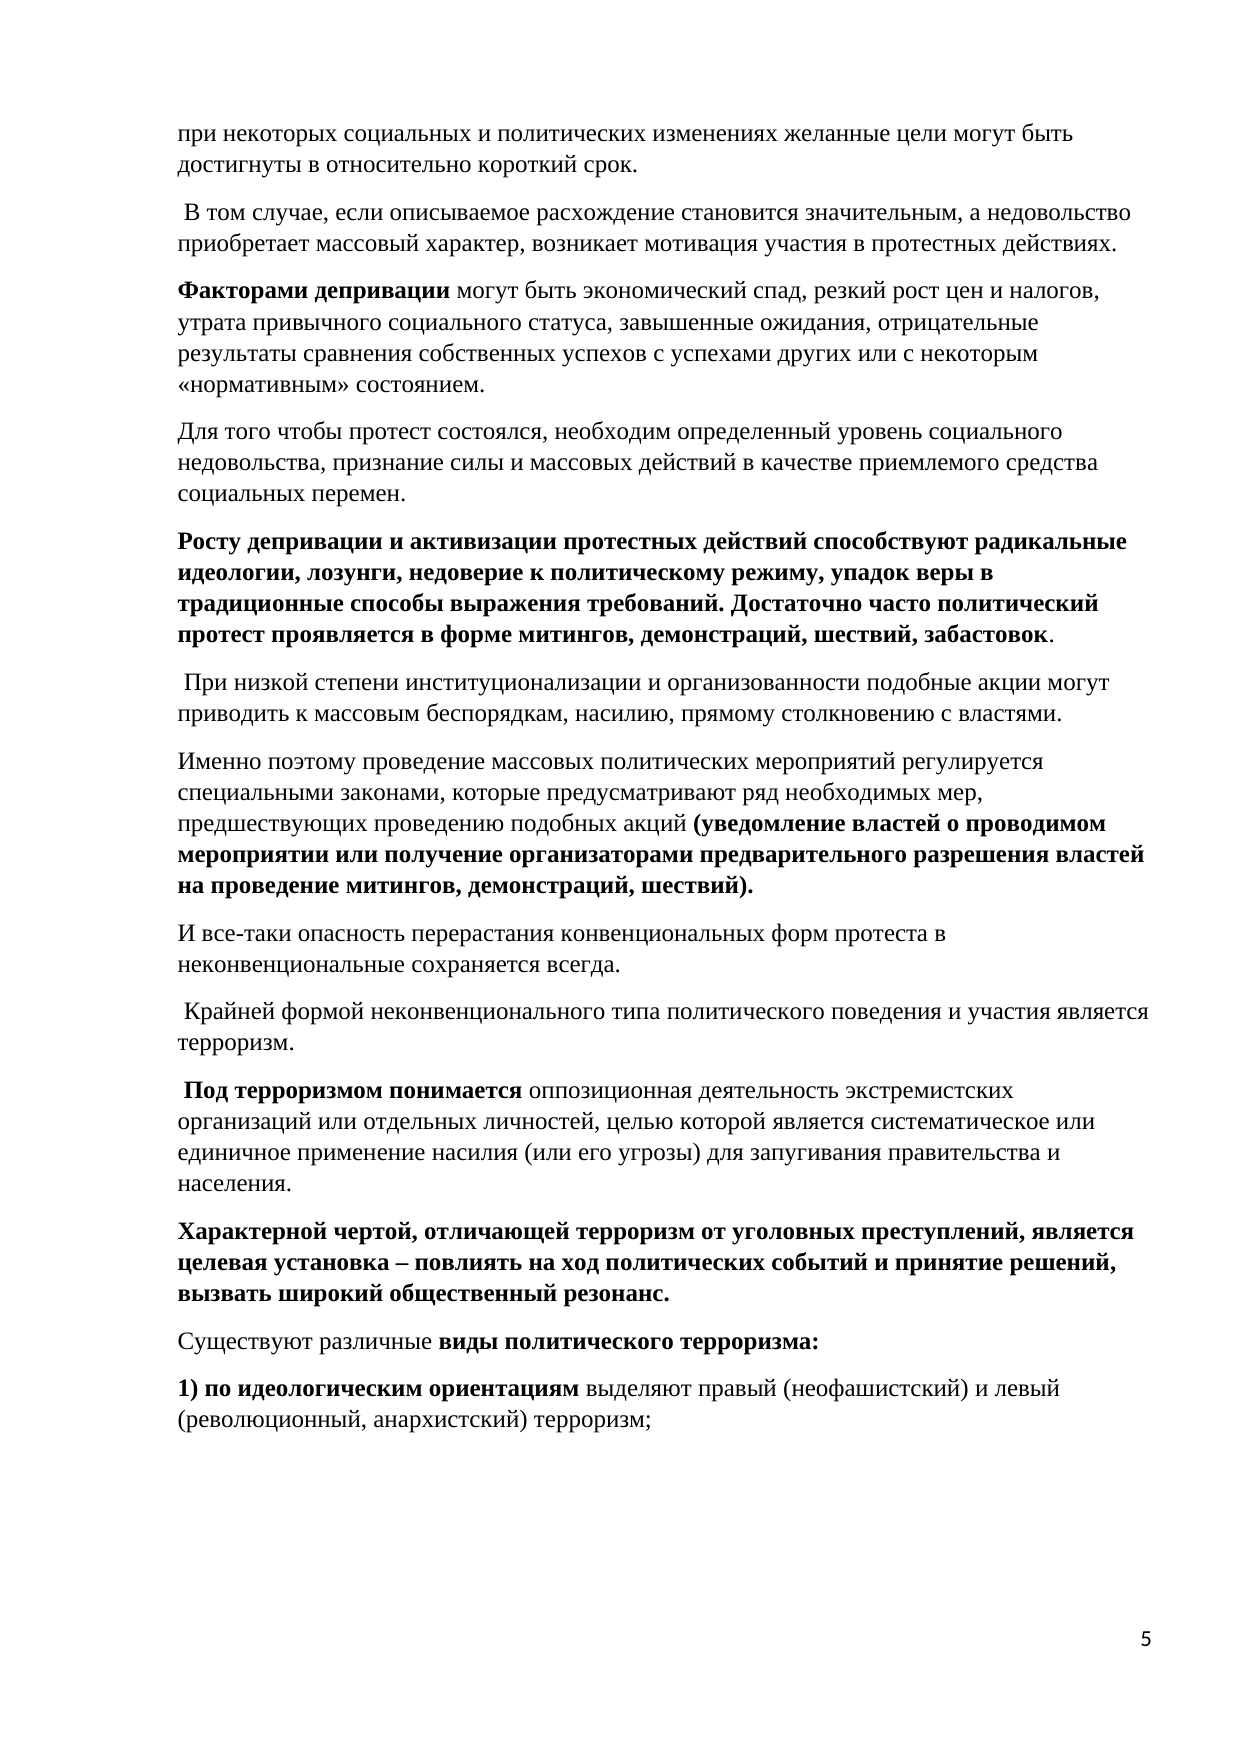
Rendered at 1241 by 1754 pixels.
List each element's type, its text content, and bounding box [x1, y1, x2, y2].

text И все-таки опасность перерастания конвенциональных форм протеста в неконвенциональные сохраняется всегда. [177, 918, 1152, 977]
text 1) по идеологическим ориентациям выделяют правый (неофашистский) и левый (революционный, анархистский) терроризм; [177, 1373, 1152, 1433]
text В том случае, если описываемое расхождение становится значительным, а недовольство приобретает массовый характер, возникает мотивация участия в протестных действиях. [177, 197, 1152, 257]
text При низкой степени институционализации и организованности подобные акции могут приводить к массовым беспорядкам, насилию, прямому столкновению с властями. [177, 667, 1152, 727]
text Именно поэтому проведение массовых политических мероприятий регулируется специальными законами, которые предусматривают ряд необходимых мер, предшествующих проведению подобных акций (уведомление властей о проводимом мероприятии или получение организаторами предварительного разрешения властей на проведение митингов, демонстраций, шествий). [177, 746, 1152, 899]
text Для того чтобы протест состоялся, необходим определенный уровень социального недовольства, признание силы и массовых действий в качестве приемлемого средства социальных перемен. [177, 416, 1152, 507]
text Под терроризмом понимается оппозиционная деятельность экстремистских организаций или отдельных личностей, целью которой является систематическое или единичное применение насилия (или его угрозы) для запугивания правительства и населения. [177, 1075, 1152, 1197]
text Росту депривации и активизации протестных действий способствуют радикальные идеологии, лозунги, недоверие к политическому режиму, упадок веры в традиционные способы выражения требований. Достаточно часто политический протест проявляется в форме митингов, демонстраций, шествий, забастовок. [177, 526, 1152, 648]
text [177, 118, 1152, 178]
text Характерной чертой, отличающей терроризм от уголовных преступлений, является целевая установка – повлиять на ход политических событий и принятие решений, вызвать широкий общественный резонанс. [177, 1216, 1152, 1307]
text Крайней формой неконвенционального типа политического поведения и участия является терроризм. [177, 996, 1152, 1056]
text Факторами депривации могут быть экономический спад, резкий рост цен и налогов, утрата привычного социального статуса, завышенные ожидания, отрицательные результаты сравнения собственных успехов с успехами других или с некоторым «нормативным» состоянием. [177, 276, 1152, 397]
text Существуют различные виды политического терроризма: [177, 1326, 1152, 1354]
